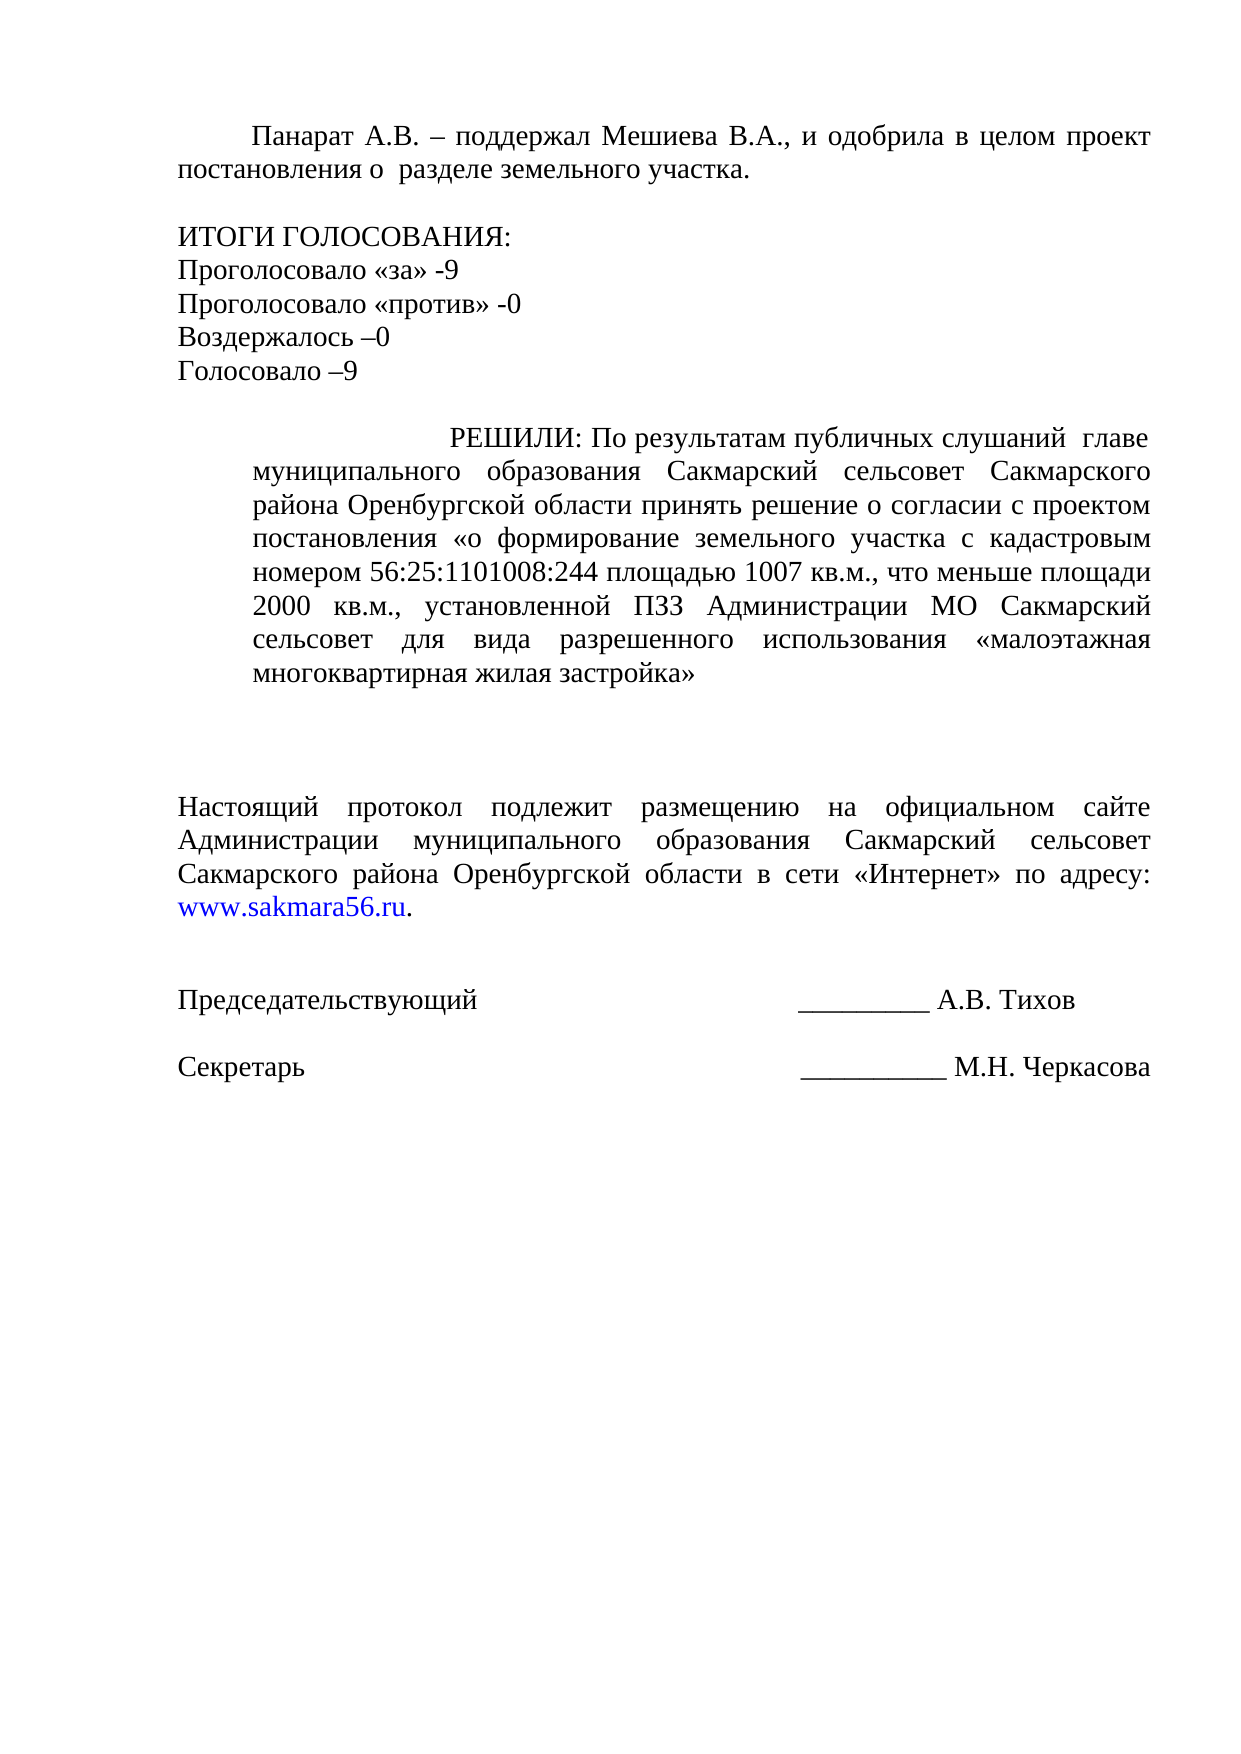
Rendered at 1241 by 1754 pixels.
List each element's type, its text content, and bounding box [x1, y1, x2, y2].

text Проголосовало «за» -9 [177, 252, 1152, 286]
list Панарат А.В. – поддержал Мешиева В.А., и одобрила в целом проект постановления о разделе земельного участка. [177, 118, 1152, 185]
text Воздержалось –0 [177, 319, 1152, 353]
text ИТОГИ ГОЛОСОВАНИЯ: [177, 219, 1152, 252]
title Председательствующий _________ А.В. Тихов [177, 982, 1152, 1016]
list РЕШИЛИ: По результатам публичных слушаний главе муниципального образования Сакмарский сельсовет Сакмарского района Оренбургской области принять решение о согласии с проектом постановления «о формирование земельного участка с кадастровым номером 56:25:1101008:244 площадью 1007 кв.м., что меньше площади 2000 кв.м., установленной ПЗЗ Администрации МО Сакмарский сельсовет для вида разрешенного использования «малоэтажная многоквартирная жилая застройка» [252, 420, 1152, 688]
text Настоящий протокол подлежит размещению на официальном сайте Администрации муниципального образования Сакмарский сельсовет Сакмарского района Оренбургской области в сети «Интернет» по адресу: www.sakmara56.ru. [177, 789, 1152, 923]
title Секретарь __________ М.Н. Черкасова [177, 1049, 1152, 1083]
text Голосовало –9 [177, 353, 1152, 386]
text Проголосовало «против» -0 [177, 286, 1152, 319]
